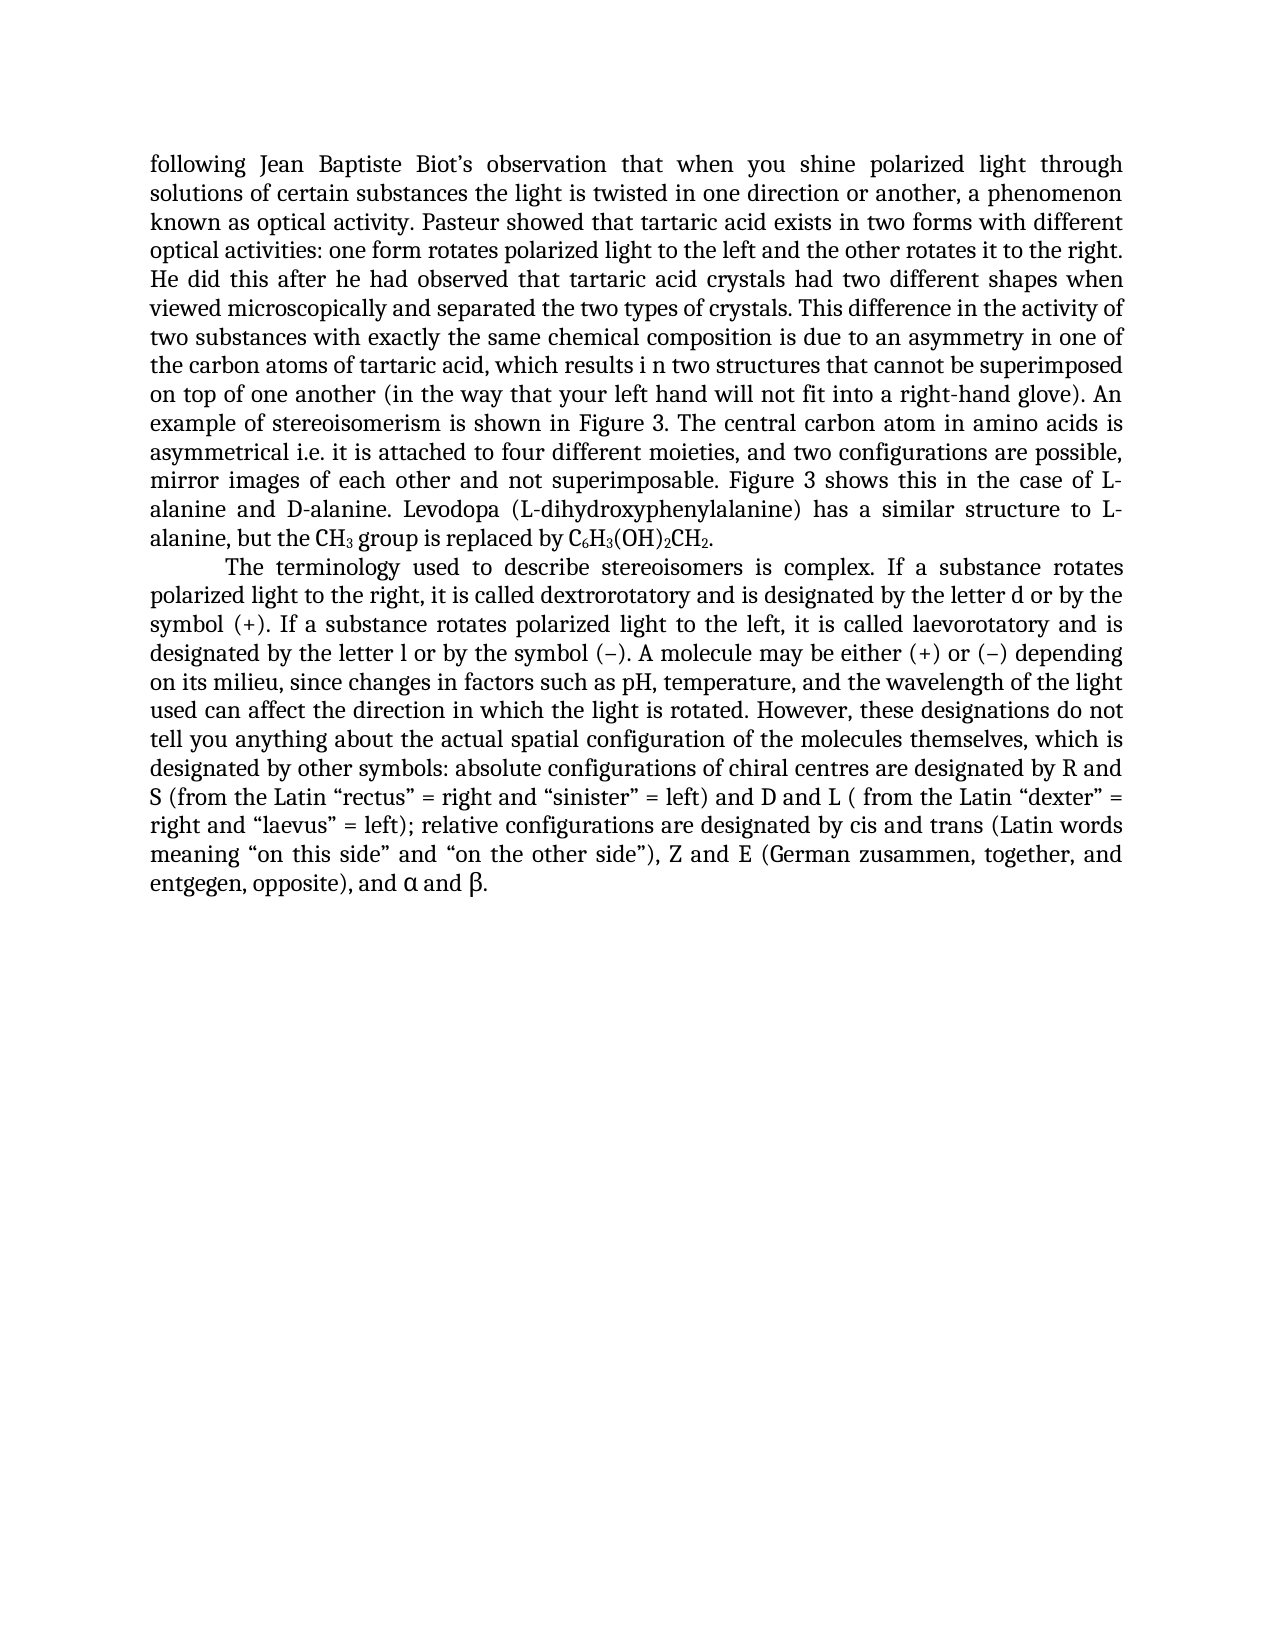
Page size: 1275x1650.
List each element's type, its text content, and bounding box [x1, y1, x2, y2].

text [150, 150, 1124, 552]
text The terminology used to describe stereoisomers is complex. If a substance rotates polarized light to the right, it is called dextrorotatory and is designated by the letter d or by the symbol (+). If a substance rotates polarized light to the left, it is called laevorotatory and is designated by the letter l or by the symbol (–). A molecule may be either (+) or (–) depending on its milieu, since changes in factors such as pH, temperature, and the wavelength of the light used can affect the direction in which the light is rotated. However, these designations do not tell you anything about the actual spatial configuration of the molecules themselves, which is designated by other symbols: absolute configurations of chiral centres are designated by R and S (from the Latin “rectus” = right and “sinister” = left) and D and L ( from the Latin “dexter” = right and “laevus” = left); relative configurations are designated by cis and trans (Latin words meaning “on this side” and “on the other side”), Z and E (German zusammen, together, and entgegen, opposite), and α and β. [150, 552, 1124, 897]
